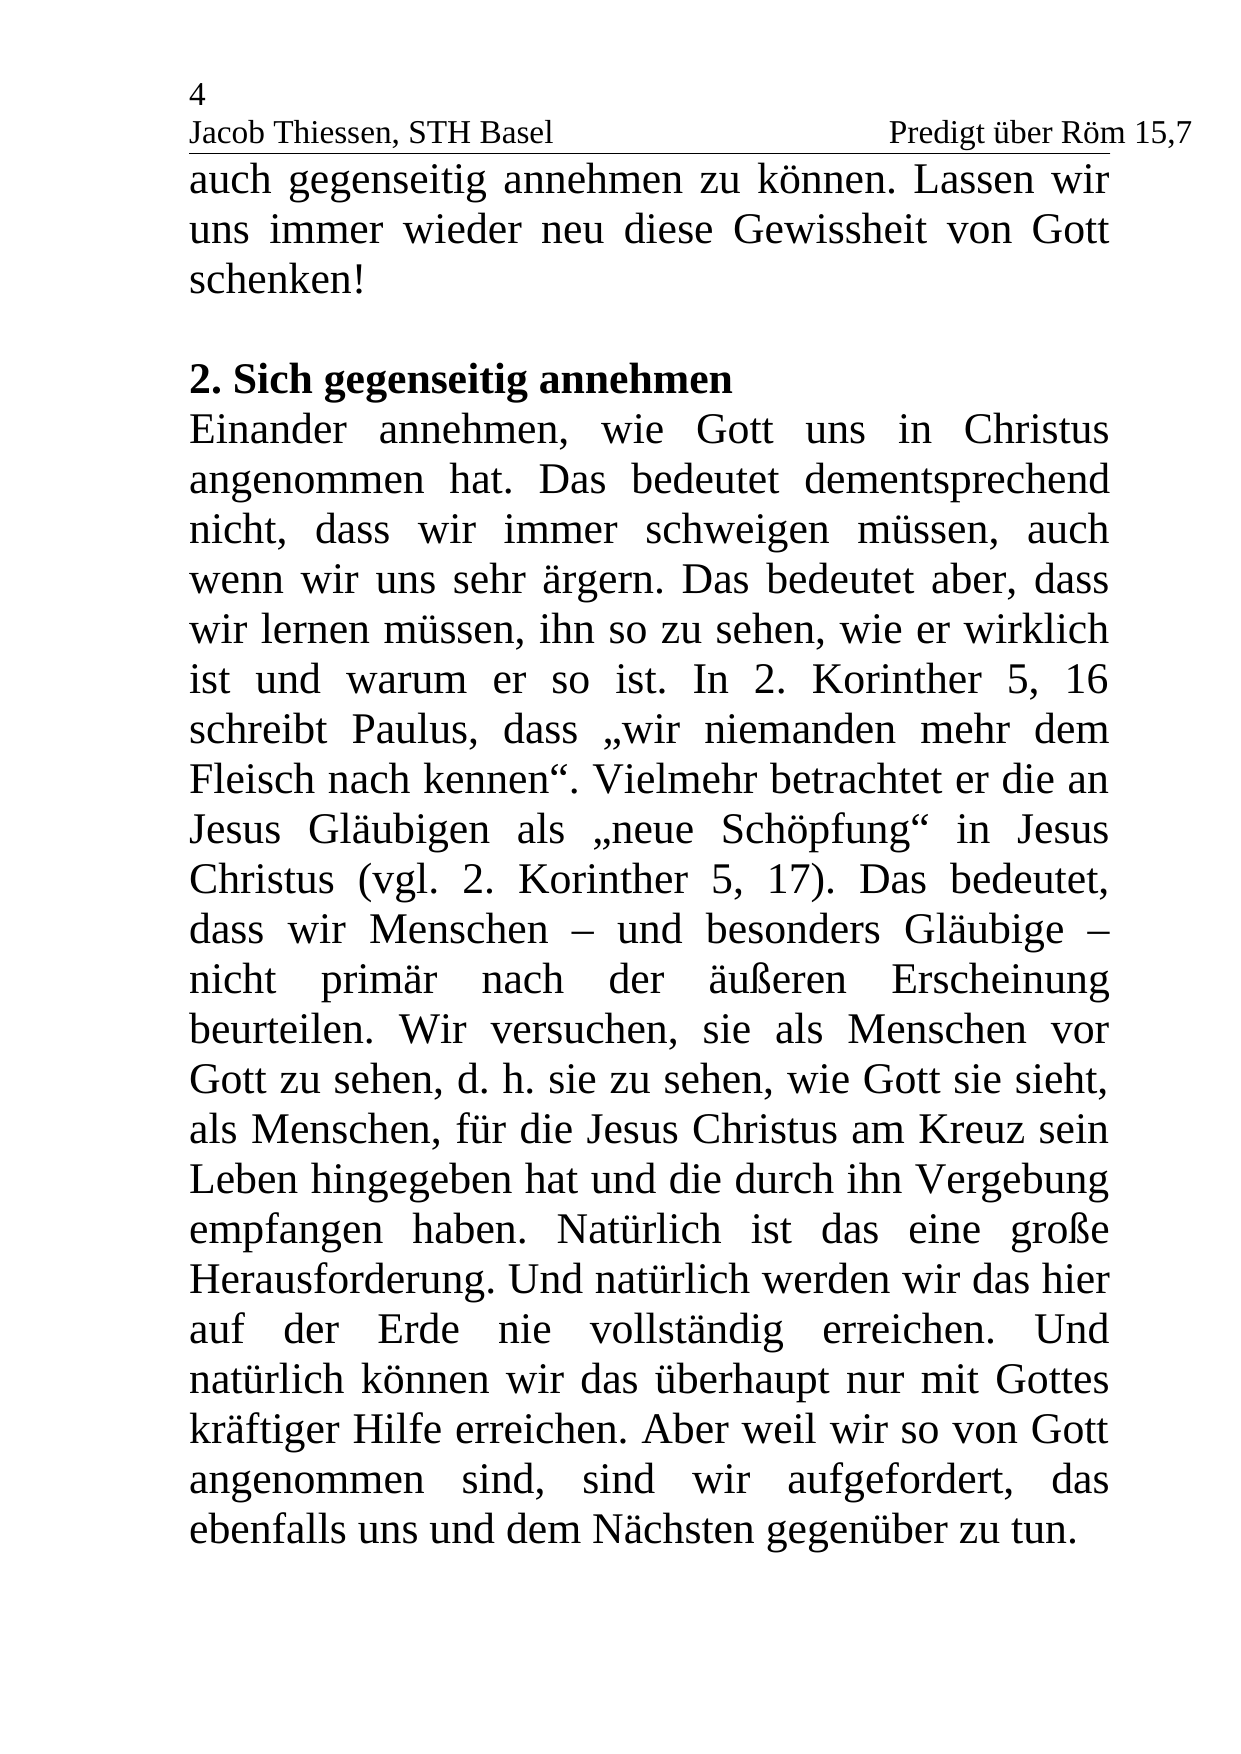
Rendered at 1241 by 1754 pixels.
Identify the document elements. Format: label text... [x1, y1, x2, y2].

text Einander annehmen, wie Gott uns in Christus angenommen hat. Das bedeutet dementsprechend nicht, dass wir immer schweigen müssen, auch wenn wir uns sehr ärgern. Das bedeutet aber, dass wir lernen müssen, ihn so zu sehen, wie er wirklich ist und warum er so ist. In 2. Korinther 5, 16 schreibt Paulus, dass „wir niemanden mehr dem Fleisch nach kennen“. Vielmehr betrachtet er die an Jesus Gläubigen als „neue Schöpfung“ in Jesus Christus (vgl. 2. Korinther 5, 17). Das bedeutet, dass wir Menschen – und besonders Gläubige – nicht primär nach der äußeren Erscheinung beurteilen. Wir versuchen, sie als Menschen vor Gott zu sehen, d. h. sie zu sehen, wie Gott sie sieht, als Menschen, für die Jesus Christus am Kreuz sein Leben hingegeben hat und die durch ihn Vergebung empfangen haben. Natürlich ist das eine große Herausforderung. Und natürlich werden wir das hier auf der Erde nie vollständig erreichen. Und natürlich können wir das überhaupt nur mit Gottes kräftiger Hilfe erreichen. Aber weil wir so von Gott angenommen sind, sind wir aufgefordert, das ebenfalls uns und dem Nächsten gegenüber zu tun. [189, 404, 1110, 1554]
subtitle 2. Sich gegenseitig annehmen [189, 354, 1110, 404]
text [189, 154, 1110, 304]
